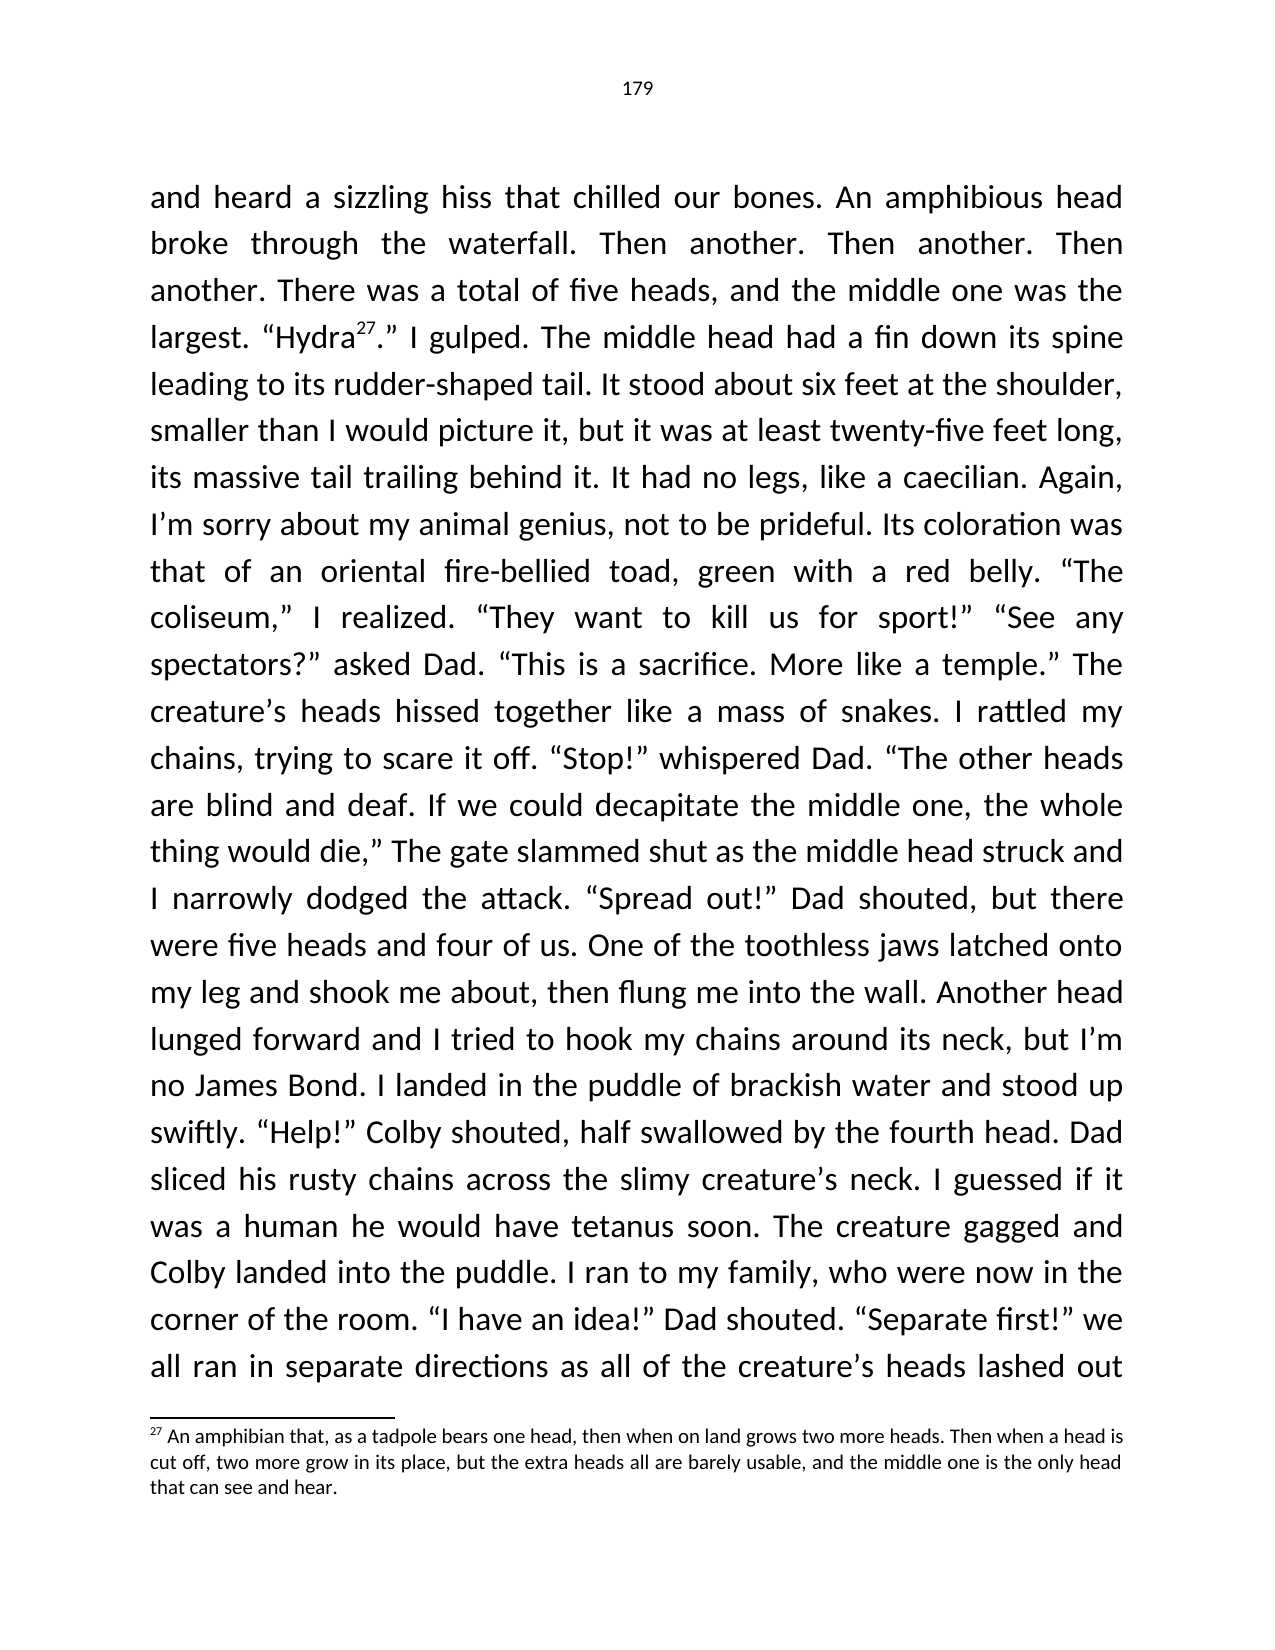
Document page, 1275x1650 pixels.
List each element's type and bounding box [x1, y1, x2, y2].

text [150, 176, 1125, 1386]
